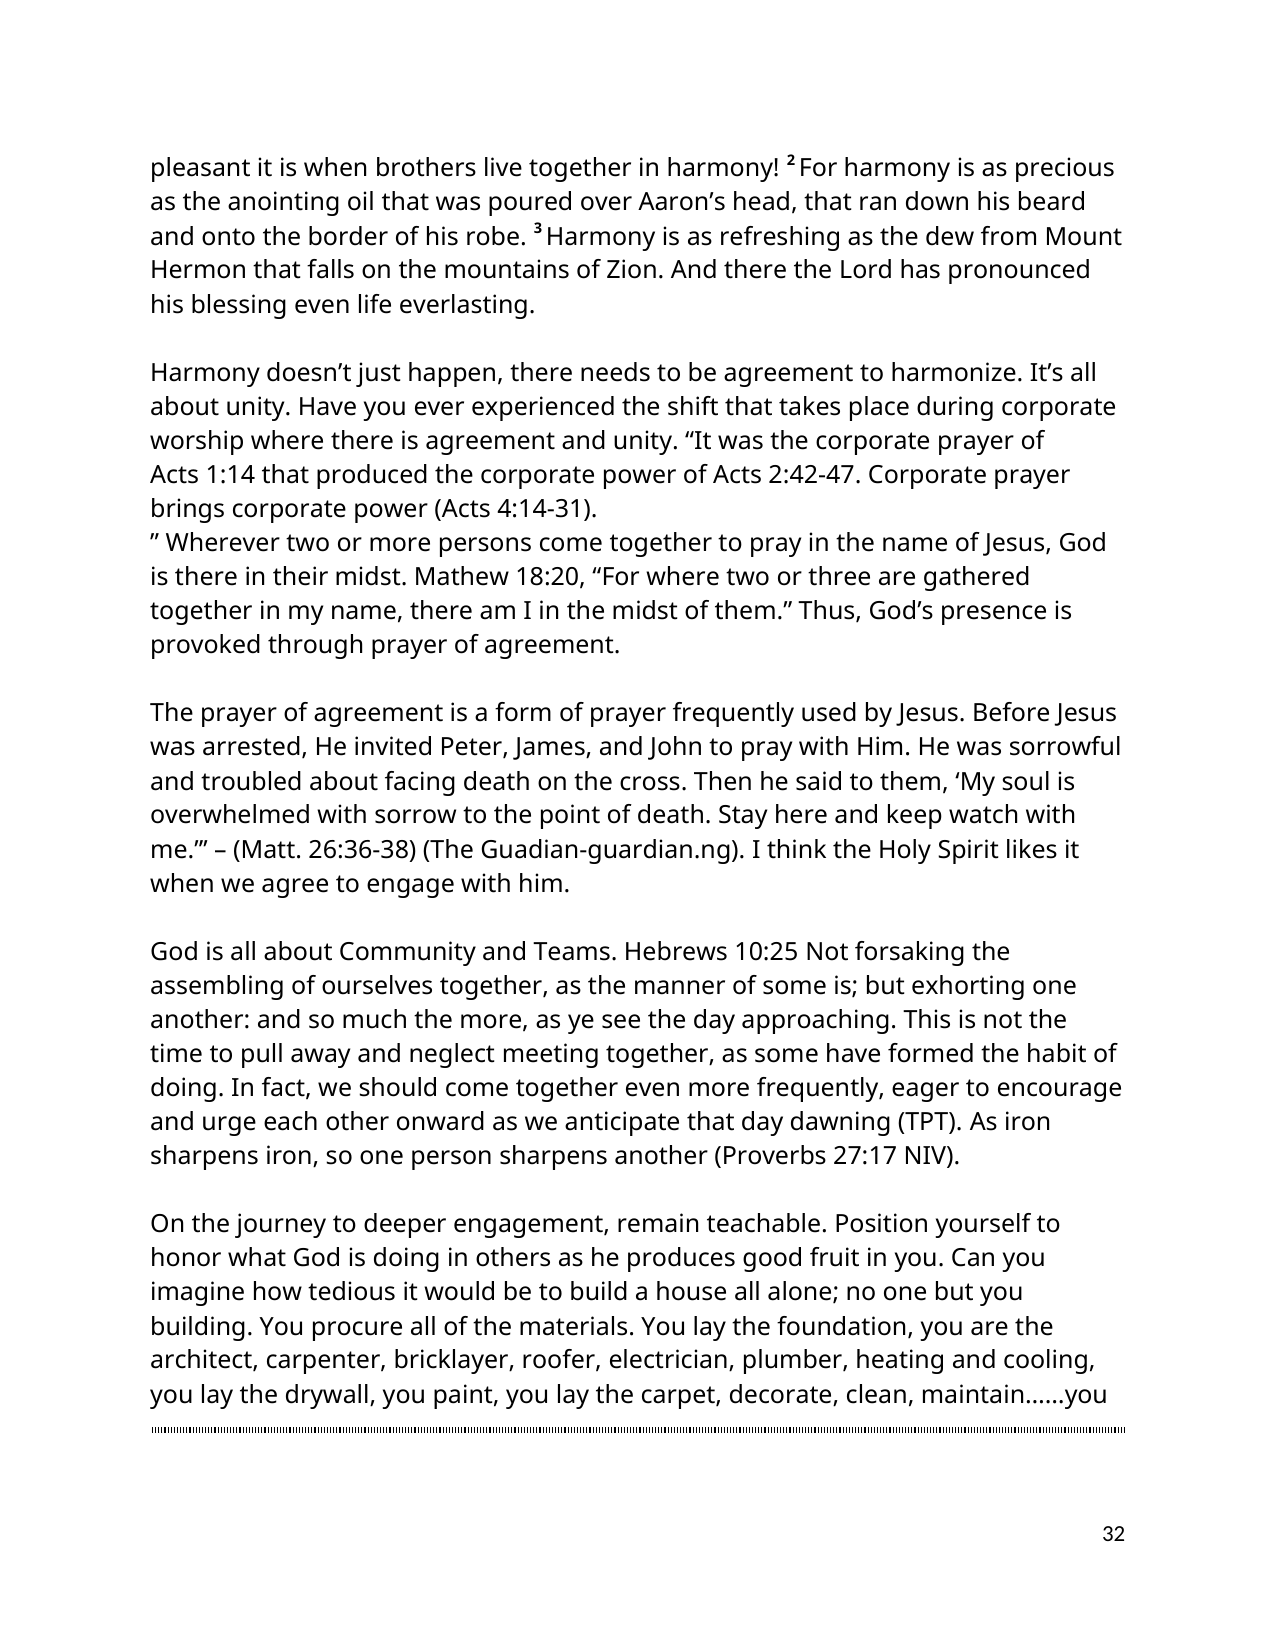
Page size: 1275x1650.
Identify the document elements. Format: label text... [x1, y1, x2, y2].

text ” Wherever two or more persons come together to pray in the name of Jesus, God is there in their midst. Mathew 18:20, “For where two or three are gathered together in my name, there am I in the midst of them.” Thus, God’s presence is provoked through prayer of agreement. [150, 525, 1125, 661]
text God is all about Community and Teams. Hebrews 10:25 Not forsaking the assembling of ourselves together, as the manner of some is; but exhorting one another: and so much the more, as ye see the day approaching. This is not the time to pull away and neglect meeting together, as some have formed the habit of doing. In fact, we should come together even more frequently, eager to encourage and urge each other onward as we anticipate that day dawning (TPT). As iron sharpens iron, so one person sharpens another (Proverbs 27:17 NIV). [150, 933, 1125, 1172]
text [150, 150, 1125, 320]
text The prayer of agreement is a form of prayer frequently used by Jesus. Before Jesus was arrested, He invited Peter, James, and John to pray with Him. He was sorrowful and troubled about facing death on the cross. Then he said to them, ‘My soul is overwhelmed with sorrow to the point of death. Stay here and keep watch with me.”’ – (Matt. 26:36-38) (The Guadian-guardian.ng). I think the Holy Spirit likes it when we agree to engage with him. [150, 695, 1125, 899]
text Harmony doesn’t just happen, there needs to be agreement to harmonize. It’s all about unity. Have you ever experienced the shift that takes place during corporate worship where there is agreement and unity. “It was the corporate prayer of Acts 1:14 that produced the corporate power of Acts 2:42-47. Corporate prayer brings corporate power (Acts 4:14-31). [150, 354, 1125, 525]
